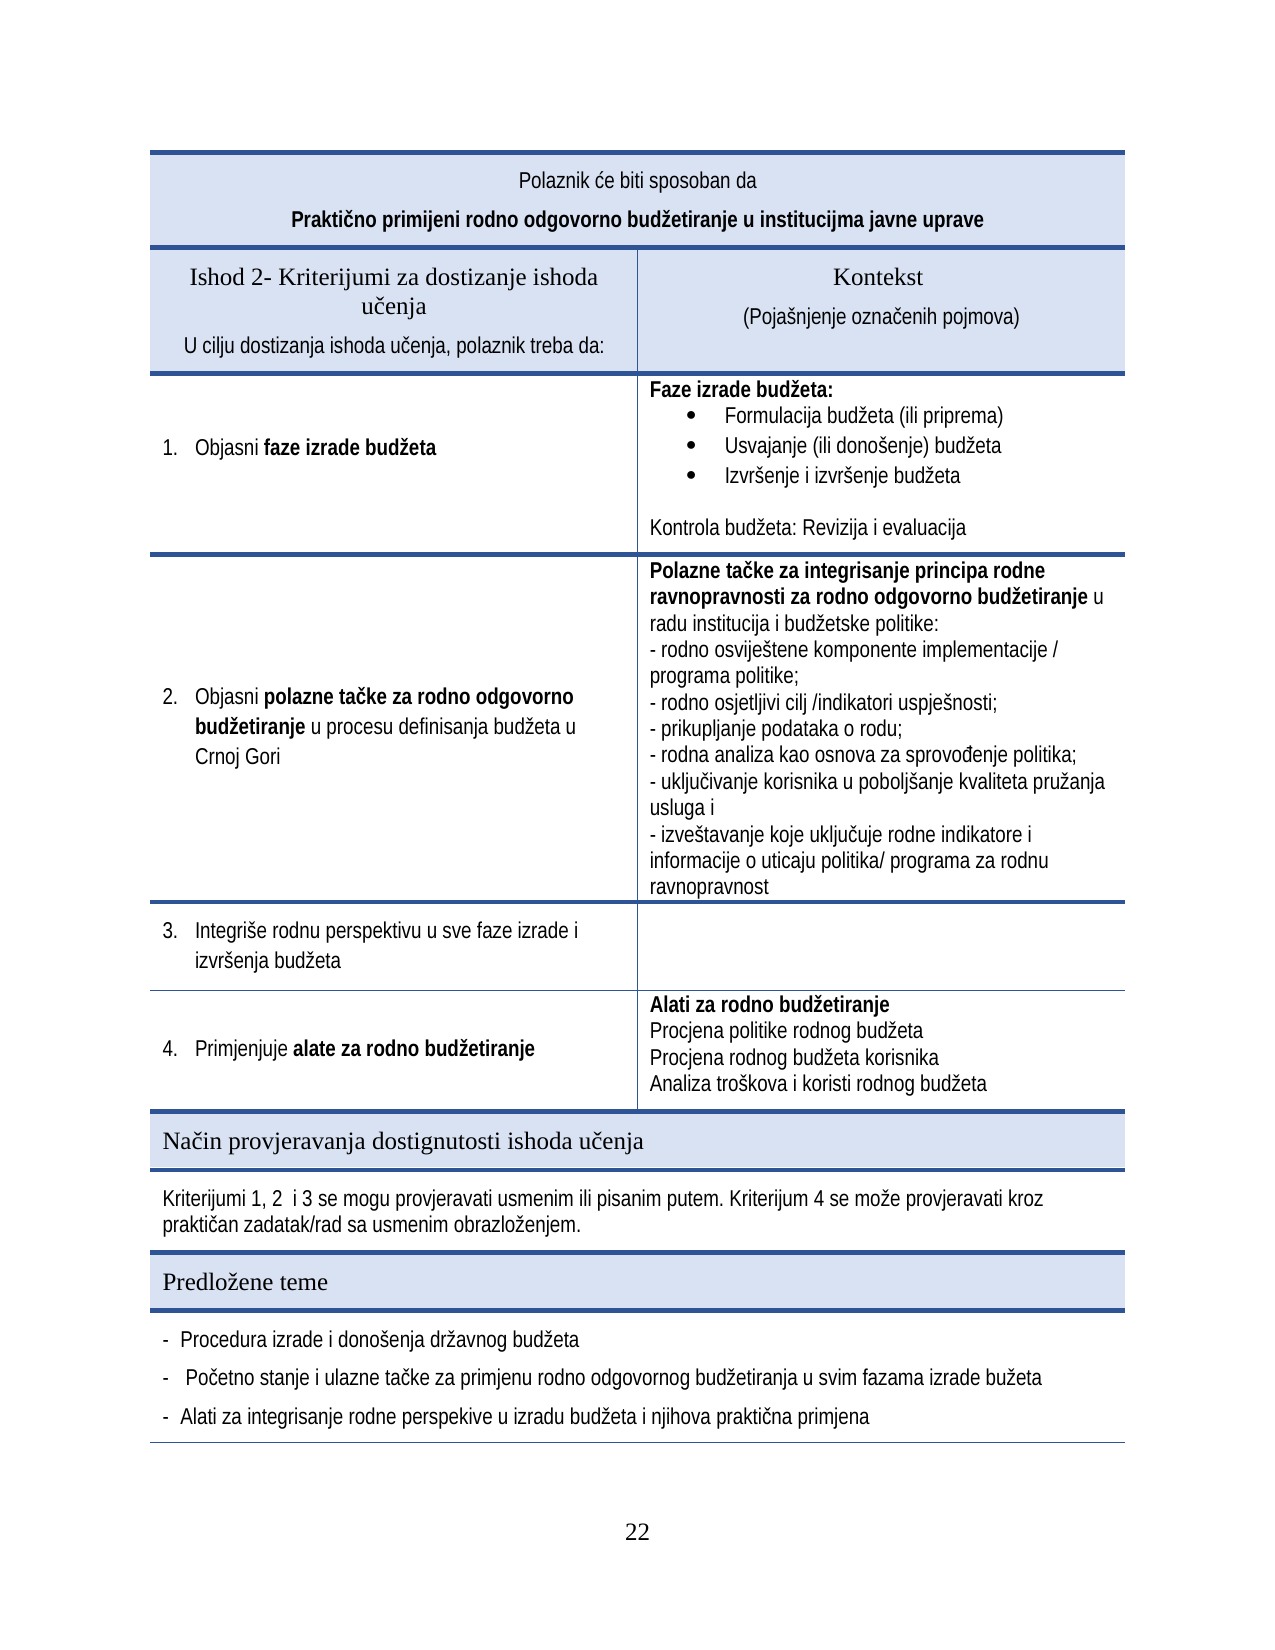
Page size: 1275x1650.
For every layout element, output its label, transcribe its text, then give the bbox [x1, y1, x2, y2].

table_cell [150, 1114, 1125, 1167]
table_cell [150, 250, 637, 371]
table_cell Procedura izrade i donošenja državnog budžeta Početno stanje i ulazne tačke za primjenu rodno odgovornog budžetiranja u svim fazama izrade bužeta Alati za integrisanje rodne perspekive u izradu budžeta i njihova praktična primjena [150, 1313, 1125, 1442]
table_cell [150, 1255, 1125, 1308]
table_header Praktično primijeni rodno odgovorno budžetiranje u institucijma javne uprave [150, 155, 1125, 245]
table_cell Objasni faze izrade budžeta [150, 376, 637, 552]
table_cell [638, 904, 1125, 990]
table_cell Polazne tačke za integrisanje principa rodne ravnopravnosti za rodno odgovorno budžetiranje u radu institucija i budžetske politike: - rodno osviještene komponente implementacije / programa politike; - rodno osjetljivi cilj /indikatori uspješnosti; - prikupljanje podataka o rodu; - rodna analiza kao osnova za sprovođenje politika; - uključivanje korisnika u poboljšanje kvaliteta pružanja usluga i - izveštavanje koje uključuje rodne indikatore i informacije o uticaju politika/ programa za rodnu ravnopravnost [638, 557, 1125, 899]
table_cell [638, 250, 1125, 371]
table_cell Kriterijumi 1, 2 i 3 se mogu provjeravati usmenim ili pisanim putem. Kriterijum 4 se može provjeravati kroz praktičan zadatak/rad sa usmenim obrazloženjem. [150, 1172, 1125, 1250]
table_cell Alati za rodno budžetiranje Procjena politike rodnog budžeta Procjena rodnog budžeta korisnika Analiza troškova i koristi rodnog budžeta [638, 991, 1125, 1109]
table_cell Integriše rodnu perspektivu u sve faze izrade i izvršenja budžeta [150, 904, 637, 990]
table_cell Faze izrade budžeta: Formulacija budžeta (ili priprema) Usvajanje (ili donošenje) budžeta Izvršenje i izvršenje budžeta Kontrola budžeta: Revizija i evaluacija [638, 376, 1125, 552]
table_cell Primjenjuje alate za rodno budžetiranje [150, 991, 637, 1109]
table_cell Objasni polazne tačke za rodno odgovorno budžetiranje u procesu definisanja budžeta u Crnoj Gori [150, 557, 637, 899]
